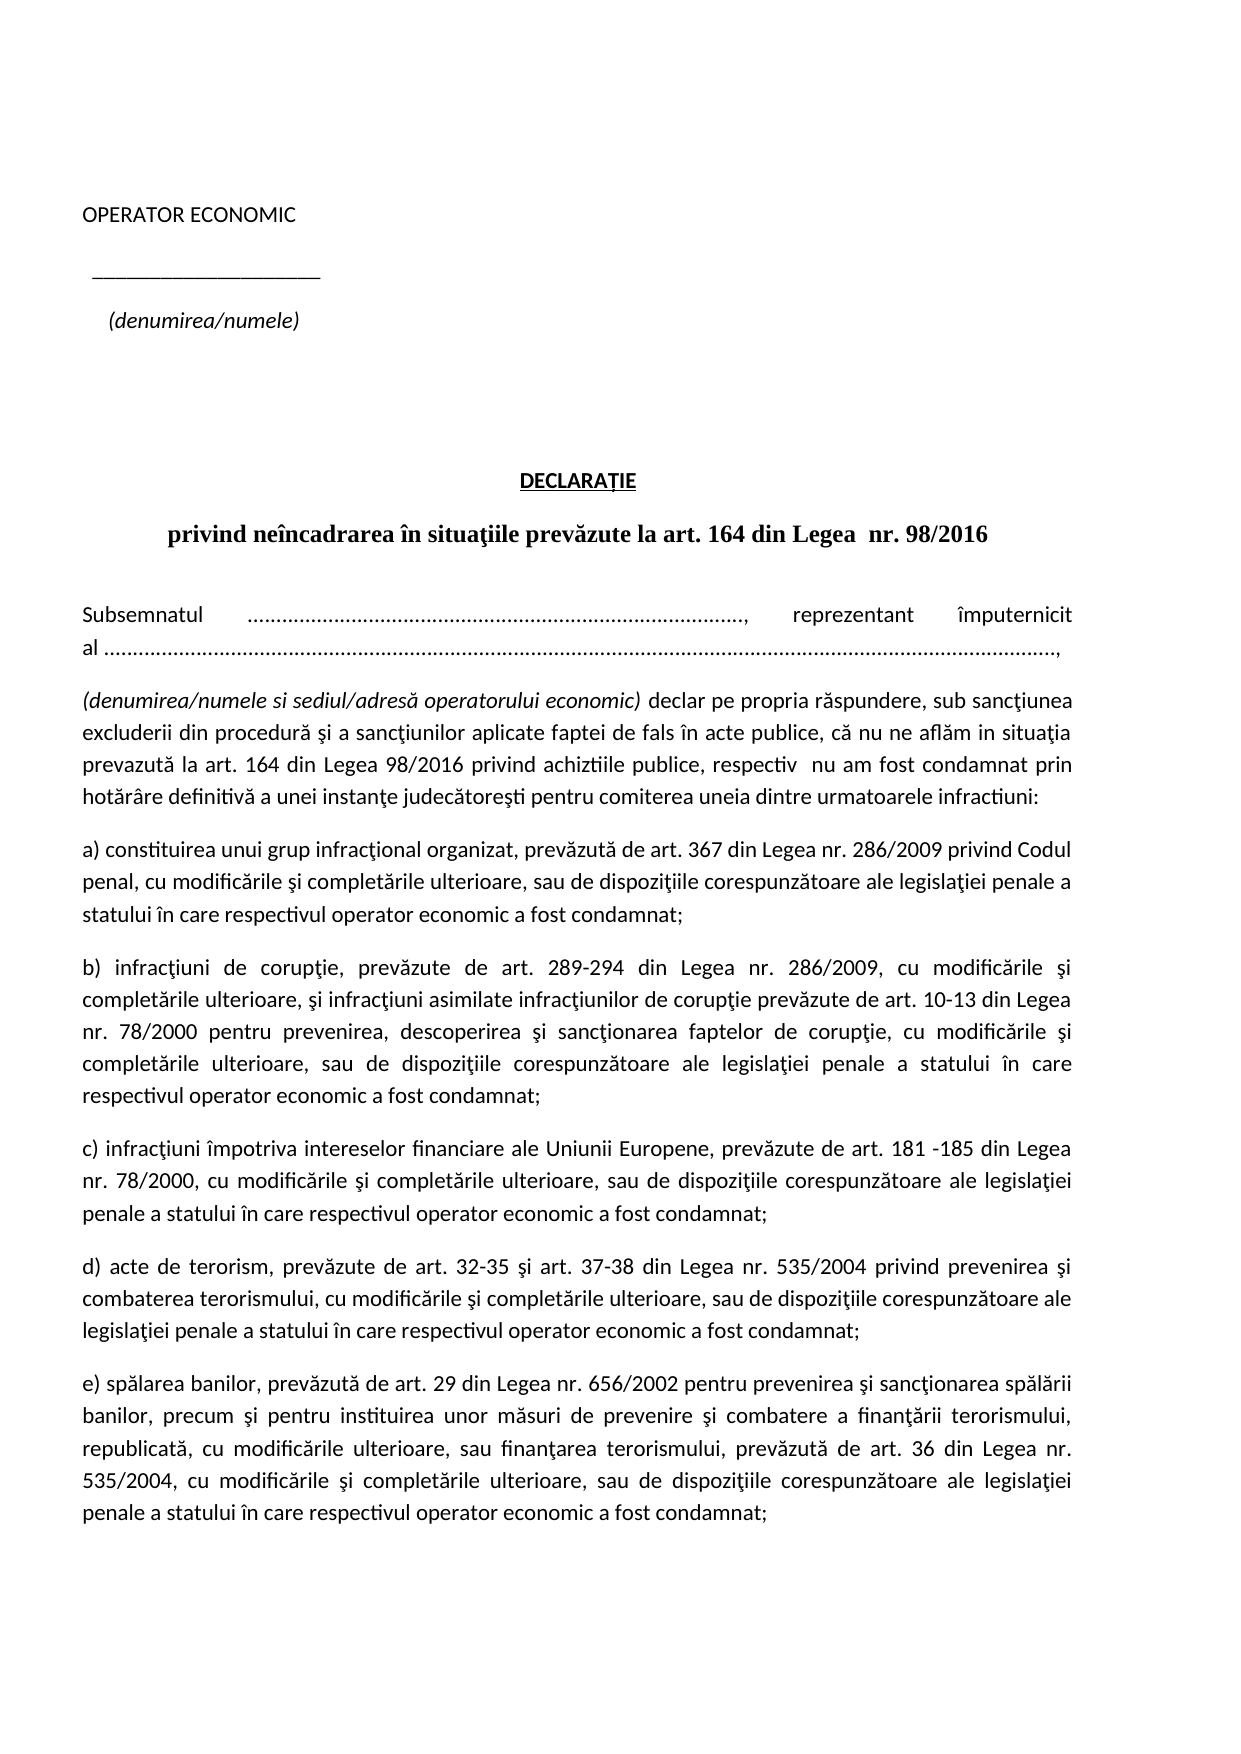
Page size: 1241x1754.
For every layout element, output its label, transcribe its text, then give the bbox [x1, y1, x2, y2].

text DECLARAŢIE [82, 466, 1074, 494]
text d) acte de terorism, prevăzute de art. 32-35 şi art. 37-38 din Legea nr. 535/2004 privind prevenirea şi combaterea terorismului, cu modificările şi completările ulterioare, sau de dispoziţiile corespunzătoare ale legislaţiei penale a statului în care respectivul operator economic a fost condamnat; [82, 1252, 1074, 1344]
text e) spălarea banilor, prevăzută de art. 29 din Legea nr. 656/2002 pentru prevenirea şi sancţionarea spălării banilor, precum şi pentru instituirea unor măsuri de prevenire şi combatere a finanţării terorismului, republicată, cu modificările ulterioare, sau finanţarea terorismului, prevăzută de art. 36 din Legea nr. 535/2004, cu modificările şi completările ulterioare, sau de dispoziţiile corespunzătoare ale legislaţiei penale a statului în care respectivul operator economic a fost condamnat; [82, 1369, 1074, 1526]
text ____________________ [82, 254, 1074, 282]
text (denumirea/numele) [82, 307, 1074, 335]
text privind neîncadrarea în situaţiile prevăzute la art. 164 din Legea nr. 98/2016 [82, 519, 1074, 547]
text b) infracţiuni de corupţie, prevăzute de art. 289-294 din Legea nr. 286/2009, cu modificările şi completările ulterioare, şi infracţiuni asimilate infracţiunilor de corupţie prevăzute de art. 10-13 din Legea nr. 78/2000 pentru prevenirea, descoperirea şi sancţionarea faptelor de corupţie, cu modificările şi completările ulterioare, sau de dispoziţiile corespunzătoare ale legislaţiei penale a statului în care respectivul operator economic a fost condamnat; [82, 953, 1074, 1109]
text a) constituirea unui grup infracţional organizat, prevăzută de art. 367 din Legea nr. 286/2009 privind Codul penal, cu modificările şi completările ulterioare, sau de dispoziţiile corespunzătoare ale legislaţiei penale a statului în care respectivul operator economic a fost condamnat; [82, 835, 1074, 928]
text Subsemnatul ......................................................................................, reprezentant împuternicit al ....................................................................................................................................................................., [82, 601, 1074, 661]
text (denumirea/numele si sediul/adresă operatorului economic) declar pe propria răspundere, sub sancţiunea excluderii din procedură şi a sancţiunilor aplicate faptei de fals în acte publice, că nu ne aflăm in situaţia prevazută la art. 164 din Legea 98/2016 privind achiztiile publice, respectiv nu am fost condamnat prin hotărâre definitivă a unei instanţe judecătoreşti pentru comiterea uneia dintre urmatoarele infractiuni: [82, 686, 1074, 810]
text OPERATOR ECONOMIC [82, 201, 1074, 229]
text c) infracţiuni împotriva intereselor financiare ale Uniunii Europene, prevăzute de art. 181 -185 din Legea nr. 78/2000, cu modificările şi completările ulterioare, sau de dispoziţiile corespunzătoare ale legislaţiei penale a statului în care respectivul operator economic a fost condamnat; [82, 1134, 1074, 1227]
